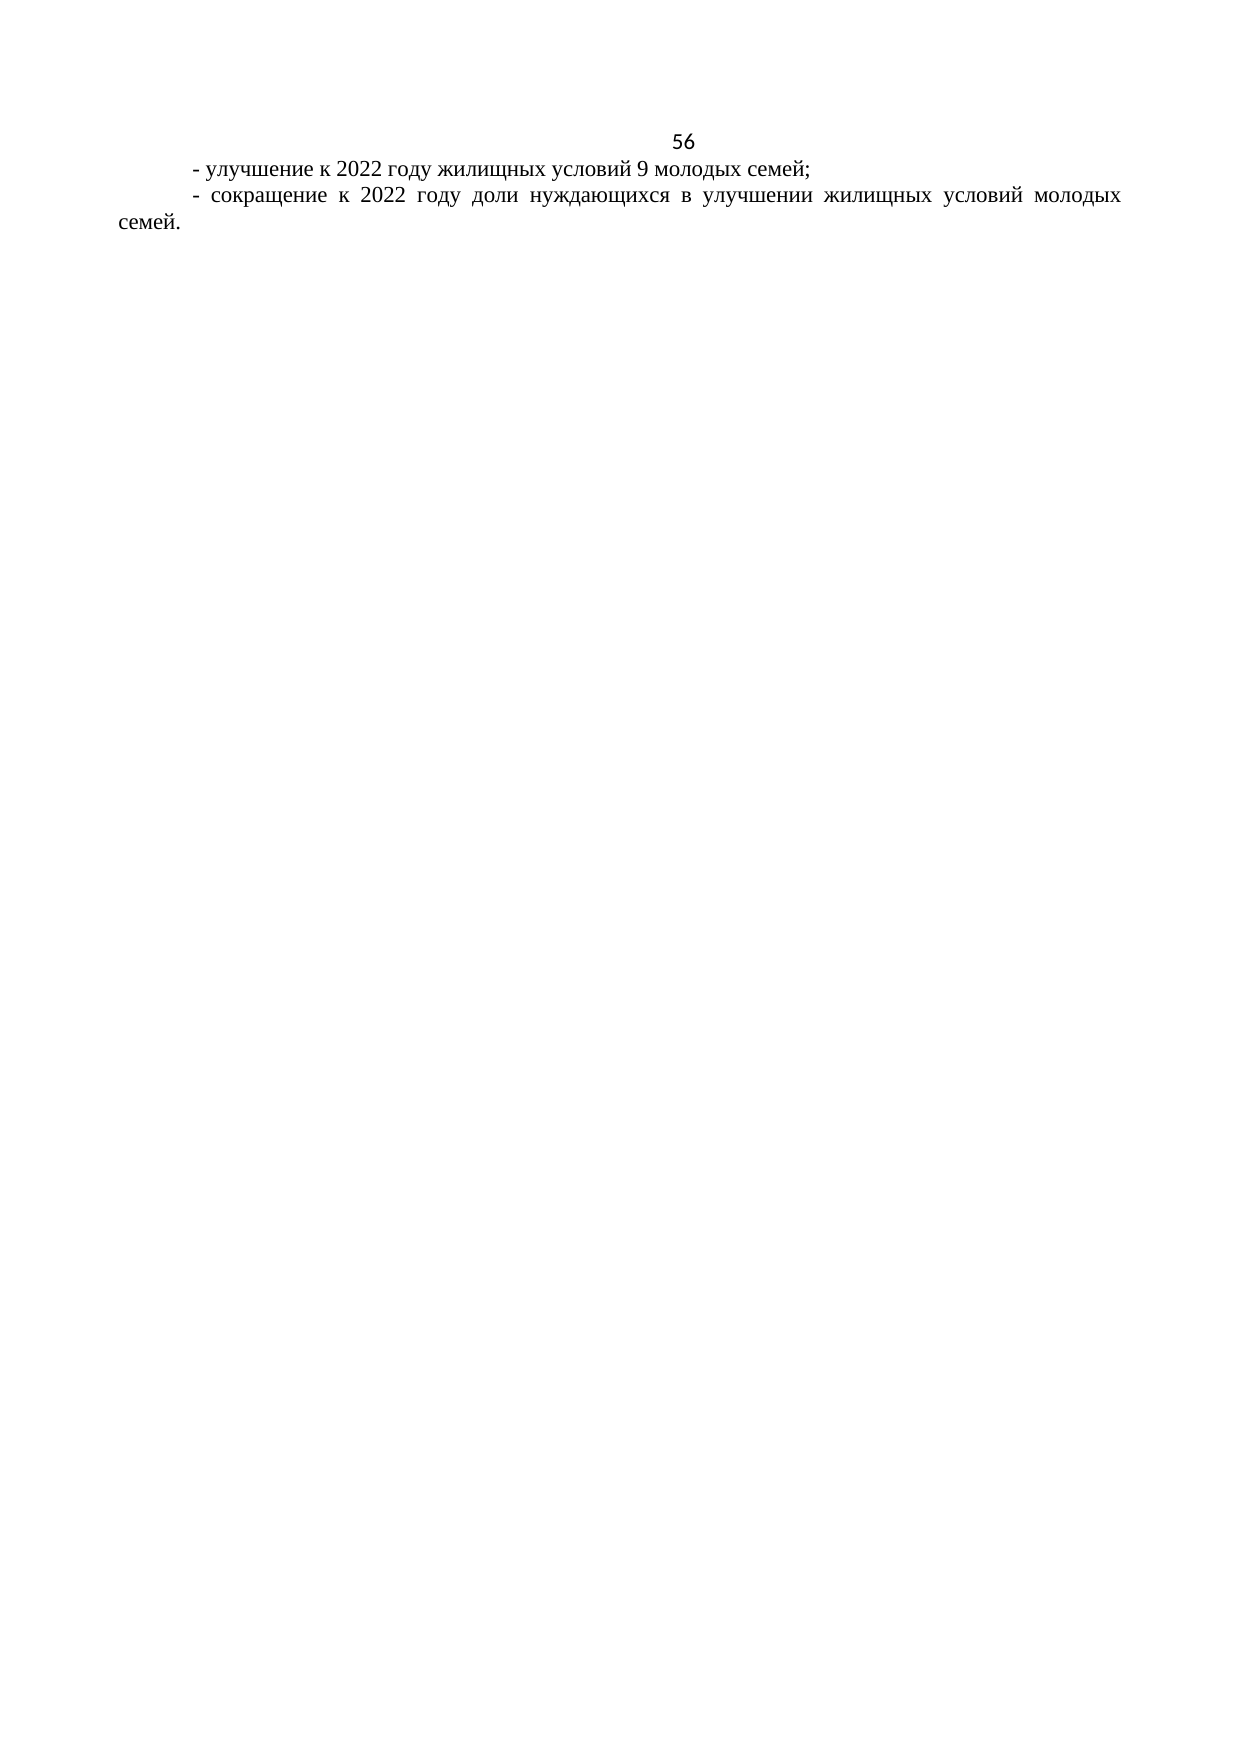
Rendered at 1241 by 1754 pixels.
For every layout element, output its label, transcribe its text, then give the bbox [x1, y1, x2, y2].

text - улучшение к 2022 году жилищных условий 9 молодых семей; [118, 127, 1122, 181]
text - сокращение к 2022 году доли нуждающихся в улучшении жилищных условий молодых семей. [118, 181, 1122, 234]
